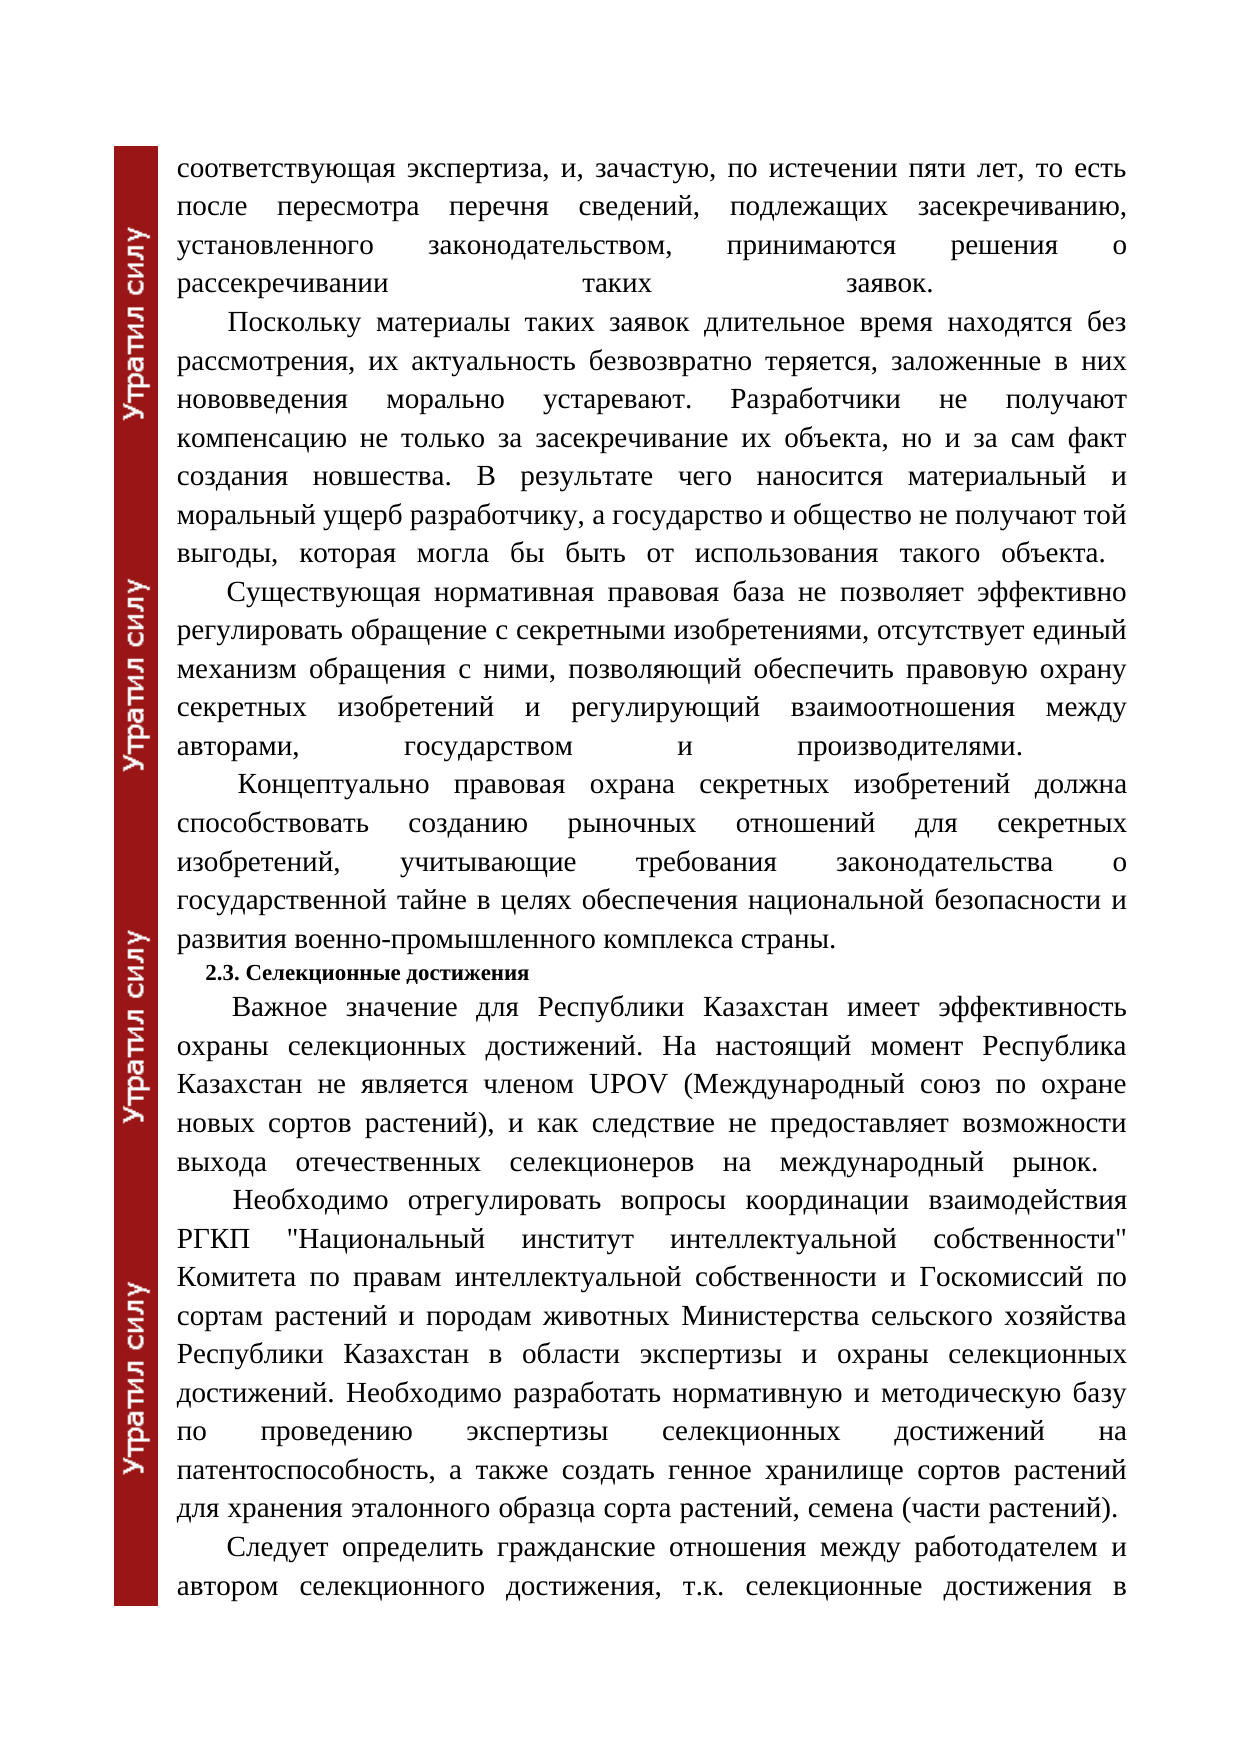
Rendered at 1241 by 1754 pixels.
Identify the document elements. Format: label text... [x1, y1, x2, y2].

picture [114, 954, 158, 959]
text 2.3. Селекционные достижения [112, 959, 1128, 986]
picture [114, 1601, 158, 1606]
picture [114, 146, 158, 150]
